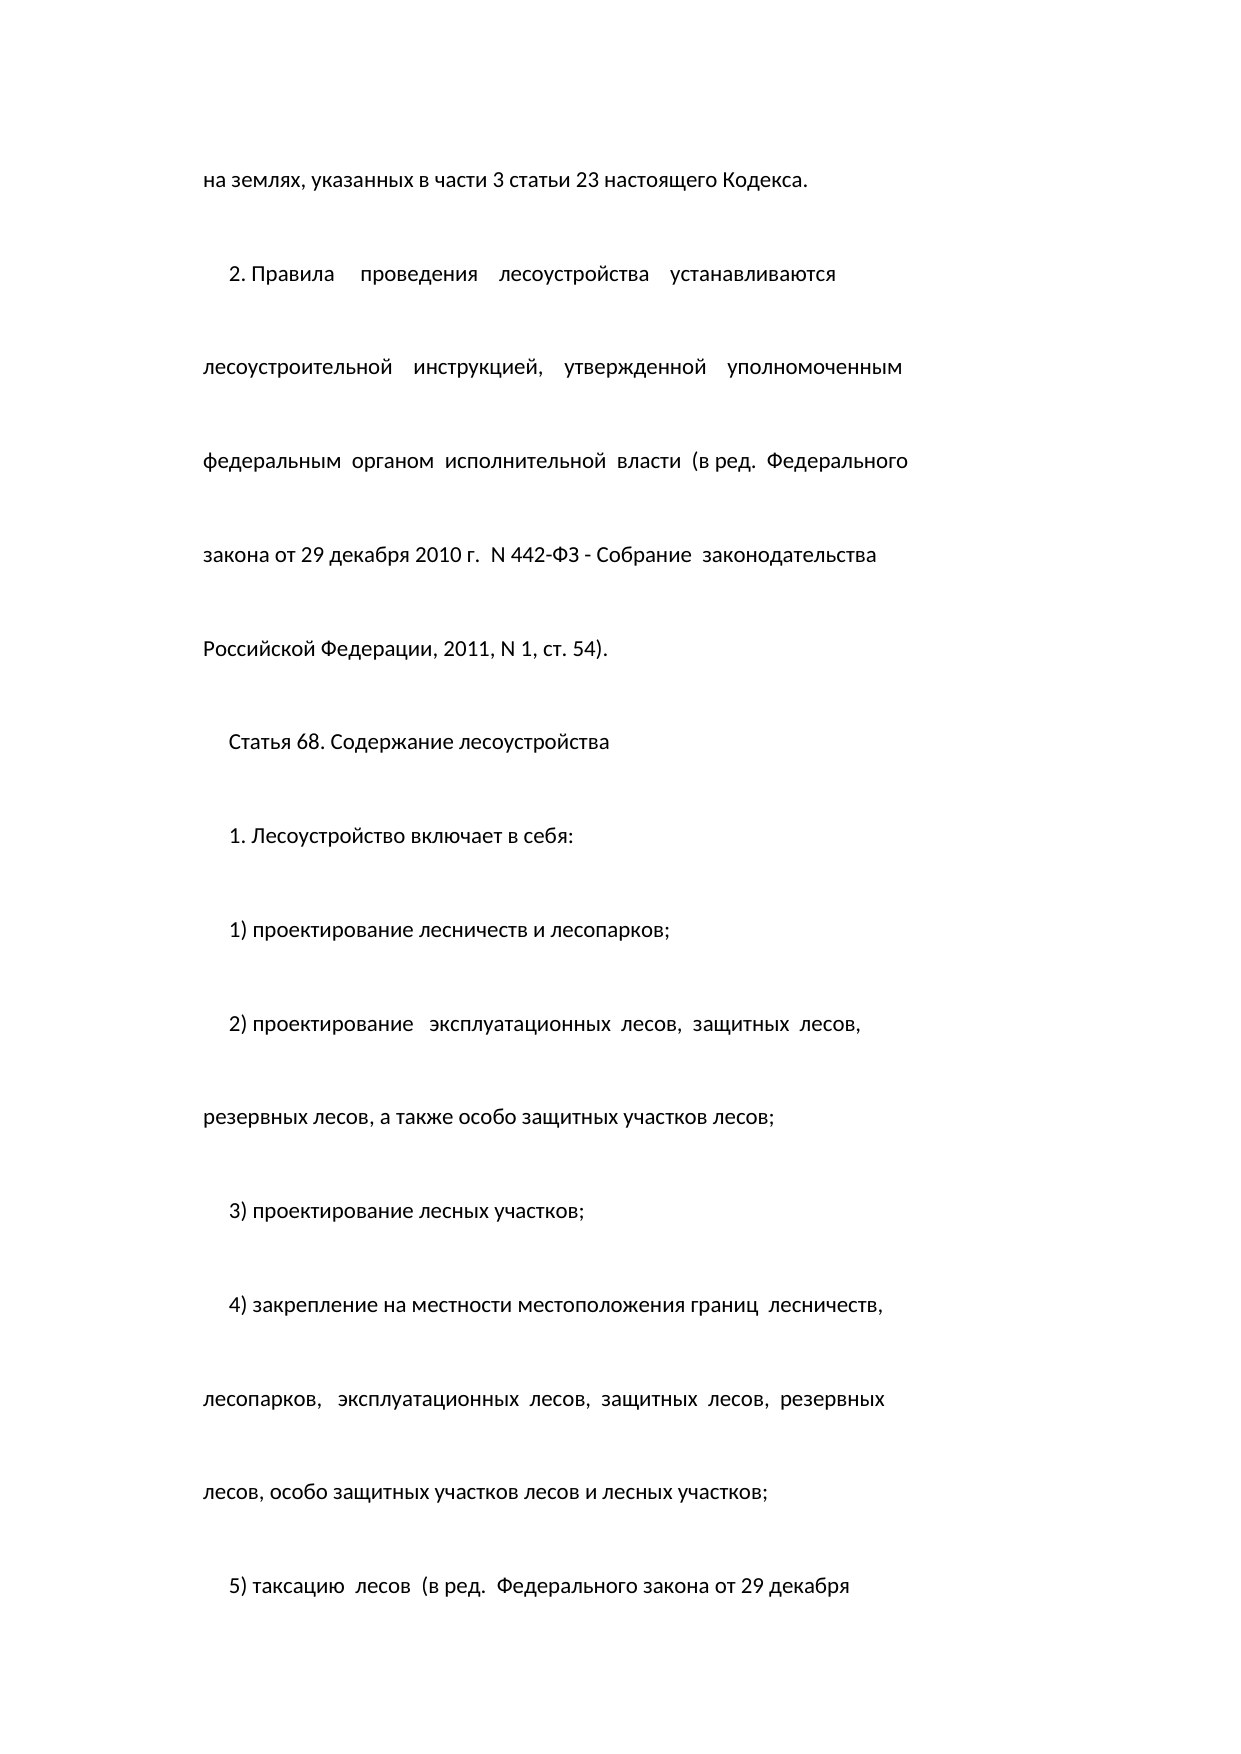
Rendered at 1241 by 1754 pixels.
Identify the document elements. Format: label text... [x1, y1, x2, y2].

text 2) проектирование эксплуатационных лесов, защитных лесов, [177, 1009, 1152, 1037]
text 2. Правила проведения лесоустройства устанавливаются [177, 259, 1152, 287]
text федеральным органом исполнительной власти (в ред. Федерального [177, 446, 1152, 474]
text на землях, указанных в части 3 статьи 23 настоящего Кодекса. [177, 165, 1152, 193]
text Российской Федерации, 2011, N 1, ст. 54). [177, 634, 1152, 662]
text 5) таксацию лесов (в ред. Федерального закона от 29 декабря [177, 1571, 1152, 1599]
text 3) проектирование лесных участков; [177, 1196, 1152, 1224]
text резервных лесов, а также особо защитных участков лесов; [177, 1102, 1152, 1131]
text лесов, особо защитных участков лесов и лесных участков; [177, 1477, 1152, 1506]
text лесоустроительной инструкцией, утвержденной уполномоченным [177, 352, 1152, 381]
text 4) закрепление на местности местоположения границ лесничеств, [177, 1290, 1152, 1318]
text Статья 68. Содержание лесоустройства [177, 727, 1152, 756]
text 1. Лесоустройство включает в себя: [177, 821, 1152, 849]
text закона от 29 декабря 2010 г. N 442-ФЗ - Собрание законодательства [177, 540, 1152, 568]
text лесопарков, эксплуатационных лесов, защитных лесов, резервных [177, 1384, 1152, 1412]
text 1) проектирование лесничеств и лесопарков; [177, 915, 1152, 943]
